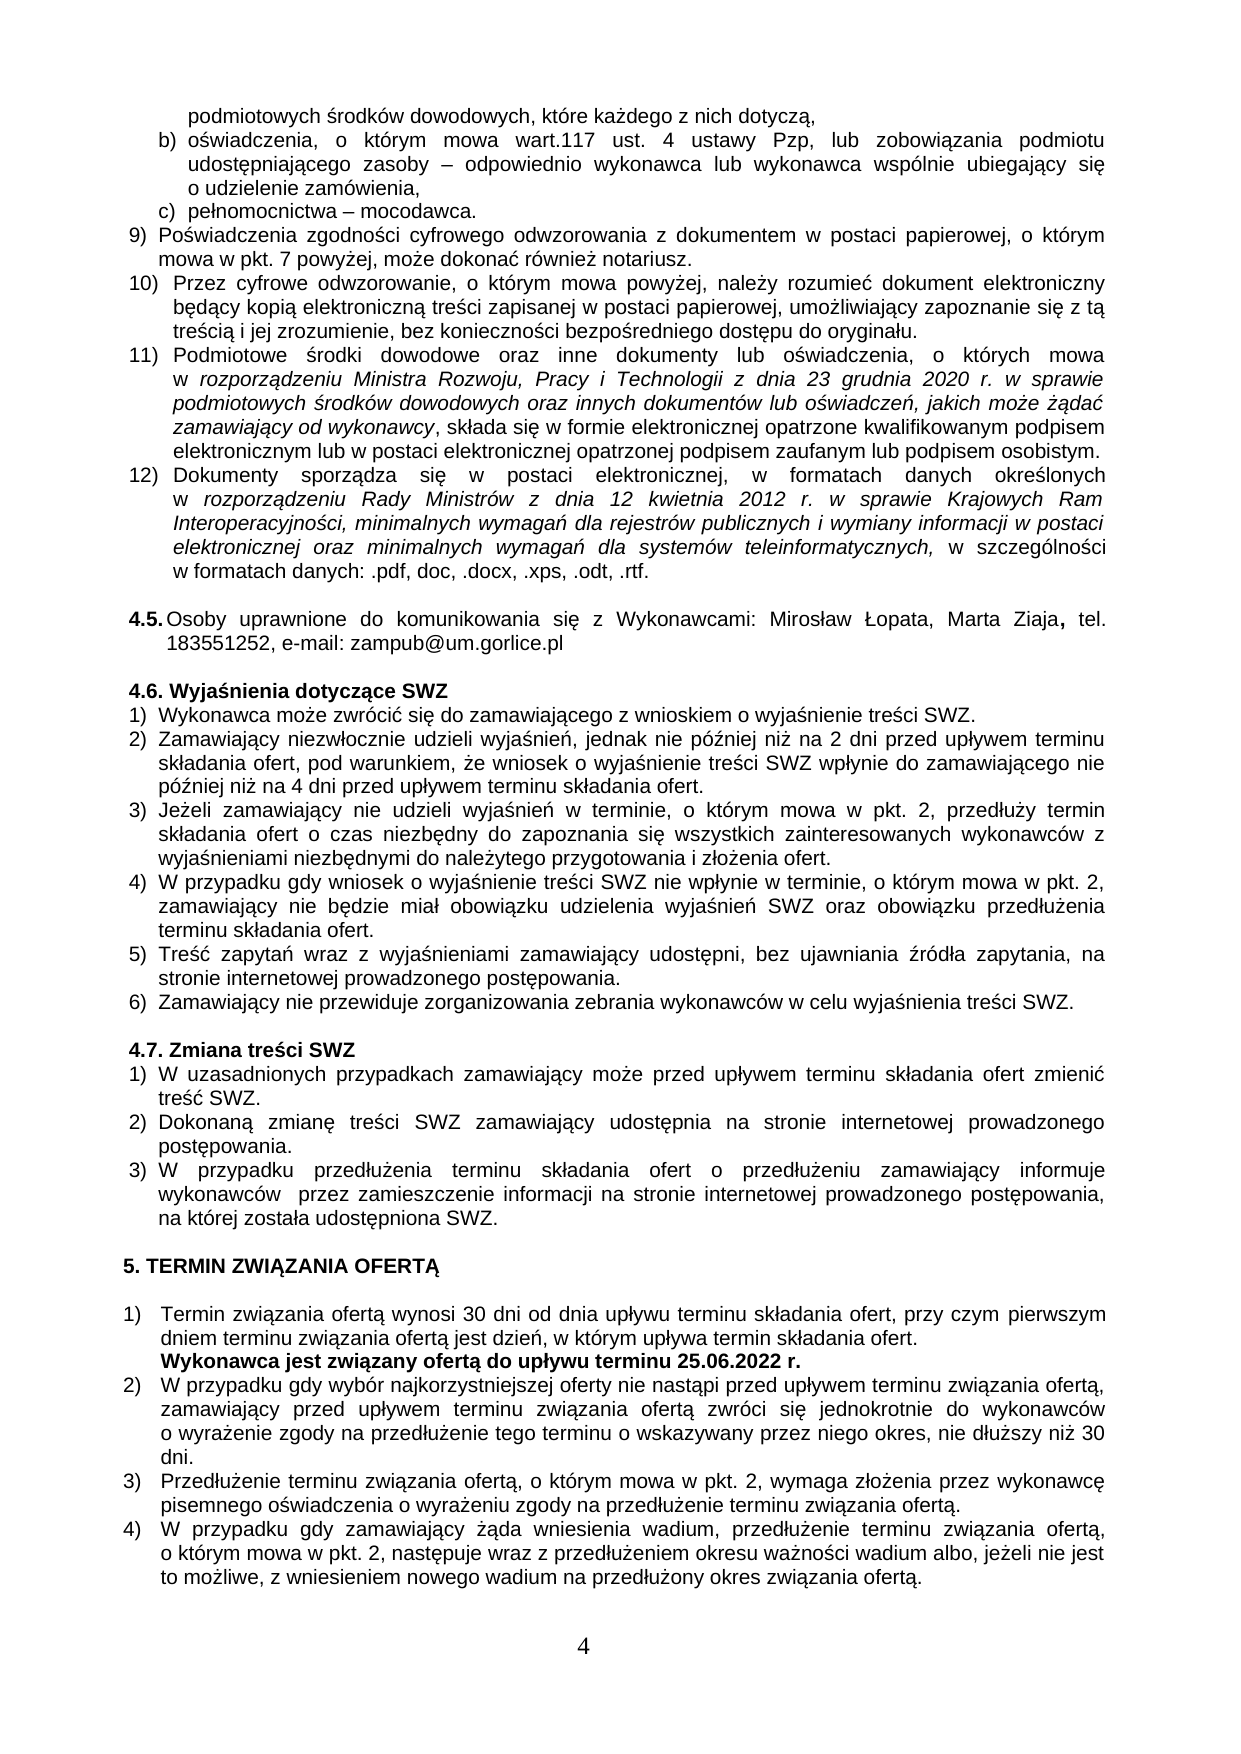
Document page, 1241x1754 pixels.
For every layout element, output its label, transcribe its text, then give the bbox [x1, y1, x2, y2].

list Zamawiający nie przewiduje zorganizowania zebrania wykonawców w celu wyjaśnienia treści SWZ. [128, 990, 1106, 1014]
list Poświadczenia zgodności cyfrowego odwzorowania z dokumentem w postaci papierowej, o którym mowa w pkt. 7 powyżej, może dokonać również notariusz. [128, 223, 1106, 271]
list W przypadku gdy wniosek o wyjaśnienie treści SWZ nie wpłynie w terminie, o którym mowa w pkt. 2, zamawiający nie będzie miał obowiązku udzielenia wyjaśnień SWZ oraz obowiązku przedłużenia terminu składania ofert. [128, 870, 1106, 942]
list Wykonawca może zwrócić się do zamawiającego z wnioskiem o wyjaśnienie treści SWZ. [128, 702, 1106, 726]
list Zamawiający niezwłocznie udzieli wyjaśnień, jednak nie później niż na 2 dni przed upływem terminu składania ofert, pod warunkiem, że wniosek o wyjaśnienie treści SWZ wpłynie do zamawiającego nie później niż na 4 dni przed upływem terminu składania ofert. [128, 726, 1106, 798]
list W przypadku gdy zamawiający żąda wniesienia wadium, przedłużenie terminu związania ofertą, o którym mowa w pkt. 2, następuje wraz z przedłużeniem okresu ważności wadium albo, jeżeli nie jest to możliwe, z wniesieniem nowego wadium na przedłużony okres związania ofertą. [123, 1517, 1106, 1589]
list Przedłużenie terminu związania ofertą, o którym mowa w pkt. 2, wymaga złożenia przez wykonawcę pisemnego oświadczenia o wyrażeniu zgody na przedłużenie terminu związania ofertą. [123, 1469, 1106, 1517]
text 4.7. Zmiana treści SWZ [128, 1038, 1106, 1062]
list oświadczenia, o którym mowa wart.117 ust. 4 ustawy Pzp, lub zobowiązania podmiotu udostępniającego zasoby – odpowiednio wykonawca lub wykonawca wspólnie ubiegający się o udzielenie zamówienia, [158, 127, 1106, 199]
list Osoby uprawnione do komunikowania się z Wykonawcami: , , tel. 183551252, e-mail: zampub@um.gorlice.pl [128, 607, 1106, 654]
list Dokumenty sporządza się w postaci elektronicznej, w formatach danych określonych w rozporządzeniu Rady Ministrów z dnia 12 kwietnia 2012 r. w sprawie Krajowych Ram Interoperacyjności, minimalnych wymagań dla rejestrów publicznych i wymiany informacji w postaci elektronicznej oraz minimalnych wymagań dla systemów teleinformatycznych, w szczególności w formatach danych: .pdf, doc, .docx, .xps, .odt, .rtf. [128, 463, 1106, 583]
list Dokonaną zmianę treści SWZ zamawiający udostępnia na stronie internetowej prowadzonego postępowania. [128, 1110, 1106, 1158]
list Treść zapytań wraz z wyjaśnieniami zamawiający udostępni, bez ujawniania źródła zapytania, na stronie internetowej prowadzonego postępowania. [128, 942, 1106, 990]
list Przez cyfrowe odwzorowanie, o którym mowa powyżej, należy rozumieć dokument elektroniczny będący kopią elektroniczną treści zapisanej w postaci papierowej, umożliwiający zapoznanie się z tą treścią i jej zrozumienie, bez konieczności bezpośredniego dostępu do oryginału. [128, 271, 1106, 343]
list W przypadku przedłużenia terminu składania ofert o przedłużeniu zamawiający informuje wykonawców przez zamieszczenie informacji na stronie internetowej prowadzonego postępowania, na której została udostępniona SWZ. [128, 1158, 1106, 1229]
text Wykonawca jest związany ofertą do upływu terminu 25.06.2022 r. [160, 1349, 1106, 1373]
list W przypadku gdy wybór najkorzystniejszej oferty nie nastąpi przed upływem terminu związania ofertą, zamawiający przed upływem terminu związania ofertą zwróci się jednokrotnie do wykonawców o wyrażenie zgody na przedłużenie tego terminu o wskazywany przez niego okres, nie dłuższy niż 30 dni. [123, 1373, 1106, 1469]
text 5. TERMIN ZWIĄZANIA OFERTĄ [123, 1253, 1106, 1277]
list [158, 103, 1106, 127]
text 4.6. Wyjaśnienia dotyczące SWZ [123, 678, 1106, 702]
list Jeżeli zamawiający nie udzieli wyjaśnień w terminie, o którym mowa w pkt. 2, przedłuży termin składania ofert o czas niezbędny do zapoznania się wszystkich zainteresowanych wykonawców z wyjaśnieniami niezbędnymi do należytego przygotowania i złożenia ofert. [128, 798, 1106, 870]
list Podmiotowe środki dowodowe oraz inne dokumenty lub oświadczenia, o których mowa w rozporządzeniu Ministra Rozwoju, Pracy i Technologii z dnia 23 grudnia 2020 r. w sprawie podmiotowych środków dowodowych oraz innych dokumentów lub oświadczeń, jakich może żądać zamawiający od wykonawcy, składa się w formie elektronicznej opatrzone kwalifikowanym podpisem elektronicznym lub w postaci elektronicznej opatrzonej podpisem zaufanym lub podpisem osobistym. [128, 343, 1106, 463]
list W uzasadnionych przypadkach zamawiający może przed upływem terminu składania ofert zmienić treść SWZ. [128, 1062, 1106, 1110]
list pełnomocnictwa – mocodawca. [158, 199, 1106, 223]
list Termin związania ofertą wynosi 30 dni od dnia upływu terminu składania ofert, przy czym pierwszym dniem terminu związania ofertą jest dzień, w którym upływa termin składania ofert. [123, 1301, 1106, 1349]
